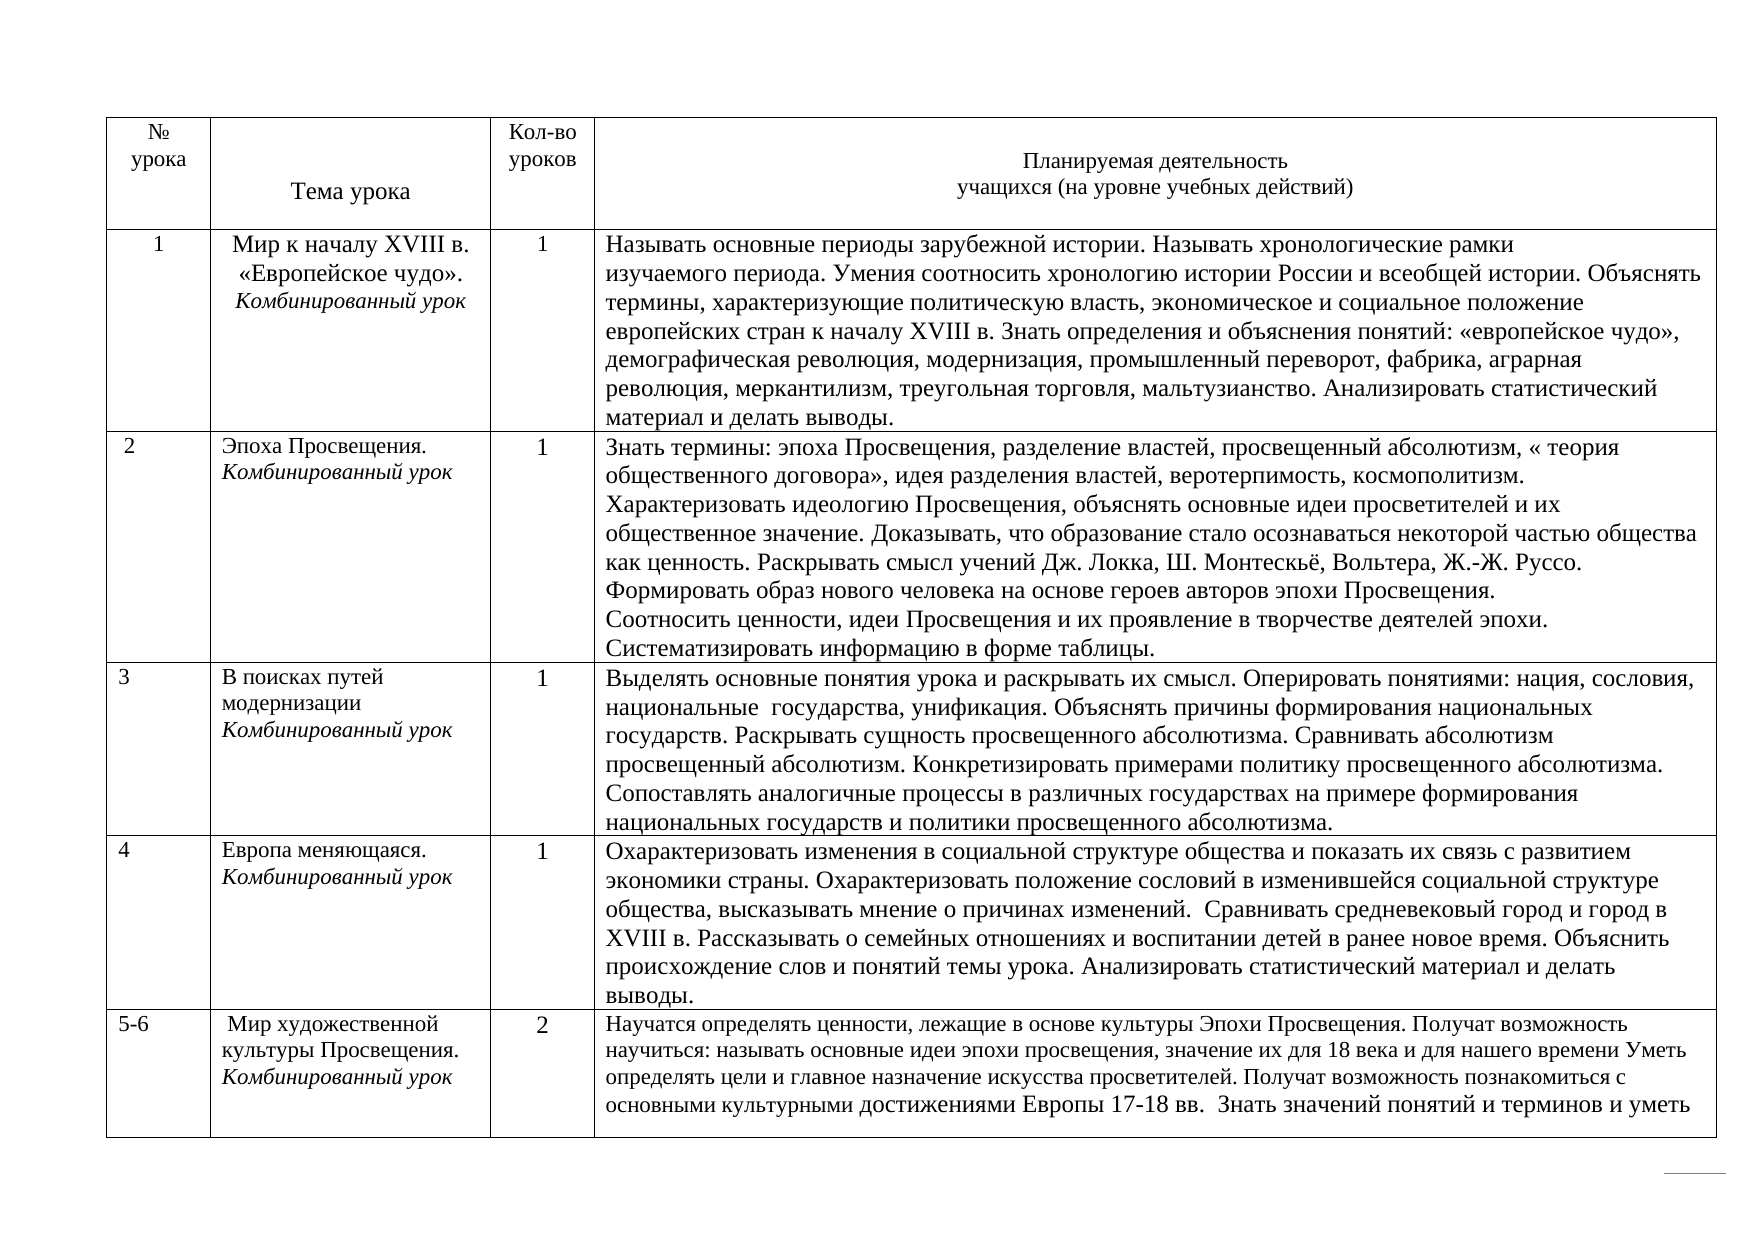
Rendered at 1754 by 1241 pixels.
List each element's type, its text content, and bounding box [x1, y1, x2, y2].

table_cell 3 [107, 663, 210, 835]
table_header № урока [107, 118, 210, 228]
table_header Тема урока [211, 118, 490, 228]
table_cell 1 [107, 230, 210, 431]
table_cell Охарактеризовать изменения в социальной структуре общества и показать их связь с развитием экономики страны. Охарактеризовать положение сословий в изменившейся социальной структуре общества, высказывать мнение о причинах изменений. Сравнивать средневековый город и город в XVIII в. Рассказывать о семейных отношениях и воспитании детей в ранее новое время. Объяснить происхождение слов и понятий темы урока. Анализировать статистический материал и делать выводы. [595, 836, 1716, 1009]
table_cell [211, 1010, 490, 1137]
table_header Планируемая деятельность учащихся (на уровне учебных действий) [595, 118, 1716, 228]
table_header Кол-во уроков [491, 118, 594, 228]
table_cell Мир к началу XVIII в. «Европейское чудо». Комбинированный урок [211, 230, 490, 431]
table_cell 1 [491, 836, 594, 1009]
table_cell 1 [491, 432, 594, 662]
table_cell 1 [491, 230, 594, 431]
table_cell Называть основные периоды зарубежной истории. Называть хронологические рамки изучаемого периода. Умения соотносить хронологию истории России и всеобщей истории. Объяснять термины, характеризующие политическую власть, экономическое и социальное положение европейских стран к началу XVIII в. Знать определения и объяснения понятий: «европейское чудо», демографическая революция, модернизация, промышленный переворот, фабрика, аграрная революция, меркантилизм, треугольная торговля, мальтузианство. Анализировать статистический материал и делать выводы. [595, 230, 1716, 431]
table_cell В поисках путей модернизации Комбинированный урок [211, 663, 490, 835]
table_cell Выделять основные понятия урока и раскрывать их смысл. Оперировать понятиями: нация, сословия, национальные государства, унификация. Объяснять причины формирования национальных государств. Раскрывать сущность просвещенного абсолютизма. Сравнивать абсолютизм просвещенный абсолютизм. Конкретизировать примерами политику просвещенного абсолютизма. Сопоставлять аналогичные процессы в различных государствах на примере формирования национальных государств и политики просвещенного абсолютизма. [595, 663, 1716, 835]
table_cell Знать термины: эпоха Просвещения, разделение властей, просвещенный абсолютизм, « теория общественного договора», идея разделения властей, веротерпимость, космополитизм. Характеризовать идеологию Просвещения, объяснять основные идеи просветителей и их общественное значение. Доказывать, что образование стало осознаваться некоторой частью общества как ценность. Раскрывать смысл учений Дж. Локка, Ш. Монтескьё, Вольтера, Ж.-Ж. Руссо. Формировать образ нового человека на основе героев авторов эпохи Просвещения. Соотносить ценности, идеи Просвещения и их проявление в творчестве деятелей эпохи. Систематизировать информацию в форме таблицы. [595, 432, 1716, 662]
table_cell Европа меняющаяся. Комбинированный урок [211, 836, 490, 1009]
table_cell 4 [107, 836, 210, 1009]
table_cell 5-6 [107, 1010, 210, 1137]
table_cell 1 [491, 663, 594, 835]
table_cell 2 [491, 1010, 594, 1137]
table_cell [595, 1010, 1716, 1137]
table_cell Эпоха Просвещения. Комбинированный урок [211, 432, 490, 662]
table_cell 2 [107, 432, 210, 662]
